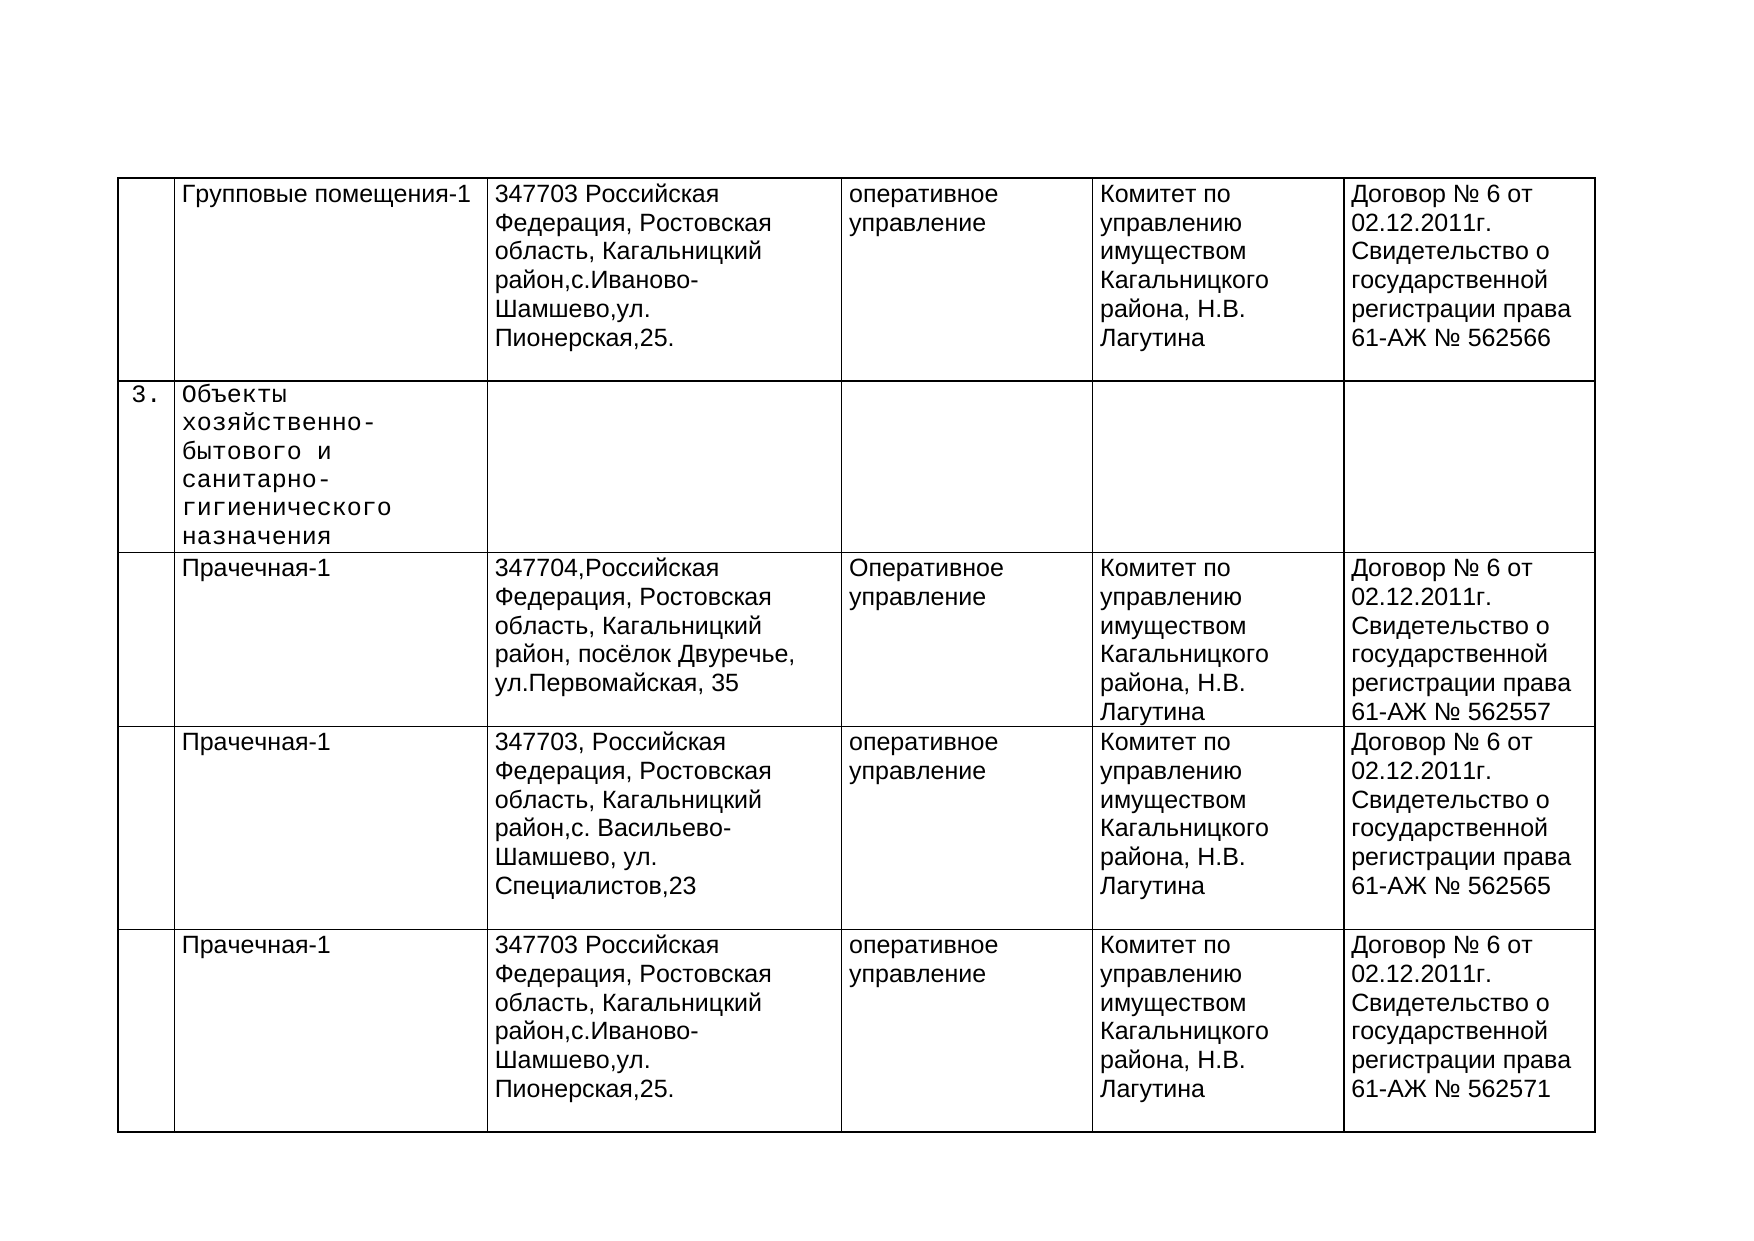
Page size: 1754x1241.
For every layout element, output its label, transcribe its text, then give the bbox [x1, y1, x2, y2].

table_cell Прачечная-1 [175, 553, 487, 726]
table_cell [488, 382, 841, 552]
table_cell 347703 Российская Федерация, Ростовская область, Кагальницкий район,с.Иваново-Шамшево,ул. Пионерская,25. [488, 930, 841, 1131]
table_cell Объекты хозяйственно- бытового и санитарно- гигиенического назначения [175, 382, 487, 552]
table_cell Договор № 6 от 02.12.2011г. Свидетельство о государственной регистрации права 61-АЖ № 562557 [1345, 553, 1594, 726]
table_cell оперативное управление [842, 930, 1092, 1131]
table_cell Комитет по управлению имуществом Кагальницкого района, Н.В. Лагутина [1093, 553, 1343, 726]
table_cell Договор № 6 от 02.12.2011г. Свидетельство о государственной регистрации права 61-АЖ № 562566 [1345, 179, 1594, 380]
table_cell 347703 Российская Федерация, Ростовская область, Кагальницкий район,с.Иваново-Шамшево,ул. Пионерская,25. [488, 179, 841, 380]
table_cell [1093, 179, 1343, 380]
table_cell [842, 179, 1092, 380]
table_cell Оперативное управление [842, 553, 1092, 726]
table_cell 347704,Российская Федерация, Ростовская область, Кагальницкий район, посёлок Двуречье, ул.Первомайская, 35 [488, 553, 841, 726]
table_cell [119, 179, 174, 380]
table_cell [119, 553, 174, 726]
table_cell оперативное управление [842, 727, 1092, 928]
table_cell Комитет по управлению имуществом Кагальницкого района, Н.В. Лагутина [1093, 727, 1343, 928]
table_cell Договор № 6 от 02.12.2011г. Свидетельство о государственной регистрации права 61-АЖ № 562571 [1345, 930, 1594, 1131]
table_cell Прачечная-1 [175, 727, 487, 928]
table_cell 3. [119, 382, 174, 552]
table_cell Прачечная-1 [175, 930, 487, 1131]
table_cell [1345, 382, 1594, 552]
table_cell [1093, 382, 1343, 552]
table_cell Договор № 6 от 02.12.2011г. Свидетельство о государственной регистрации права 61-АЖ № 562565 [1345, 727, 1594, 928]
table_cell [1093, 930, 1343, 1131]
table_cell 347703, Российская Федерация, Ростовская область, Кагальницкий район,с. Васильево-Шамшево, ул. Специалистов,23 [488, 727, 841, 928]
table_cell [119, 930, 174, 1131]
table_cell Групповые помещения-1 [175, 179, 487, 380]
table_cell [842, 382, 1092, 552]
table_cell [119, 727, 174, 928]
